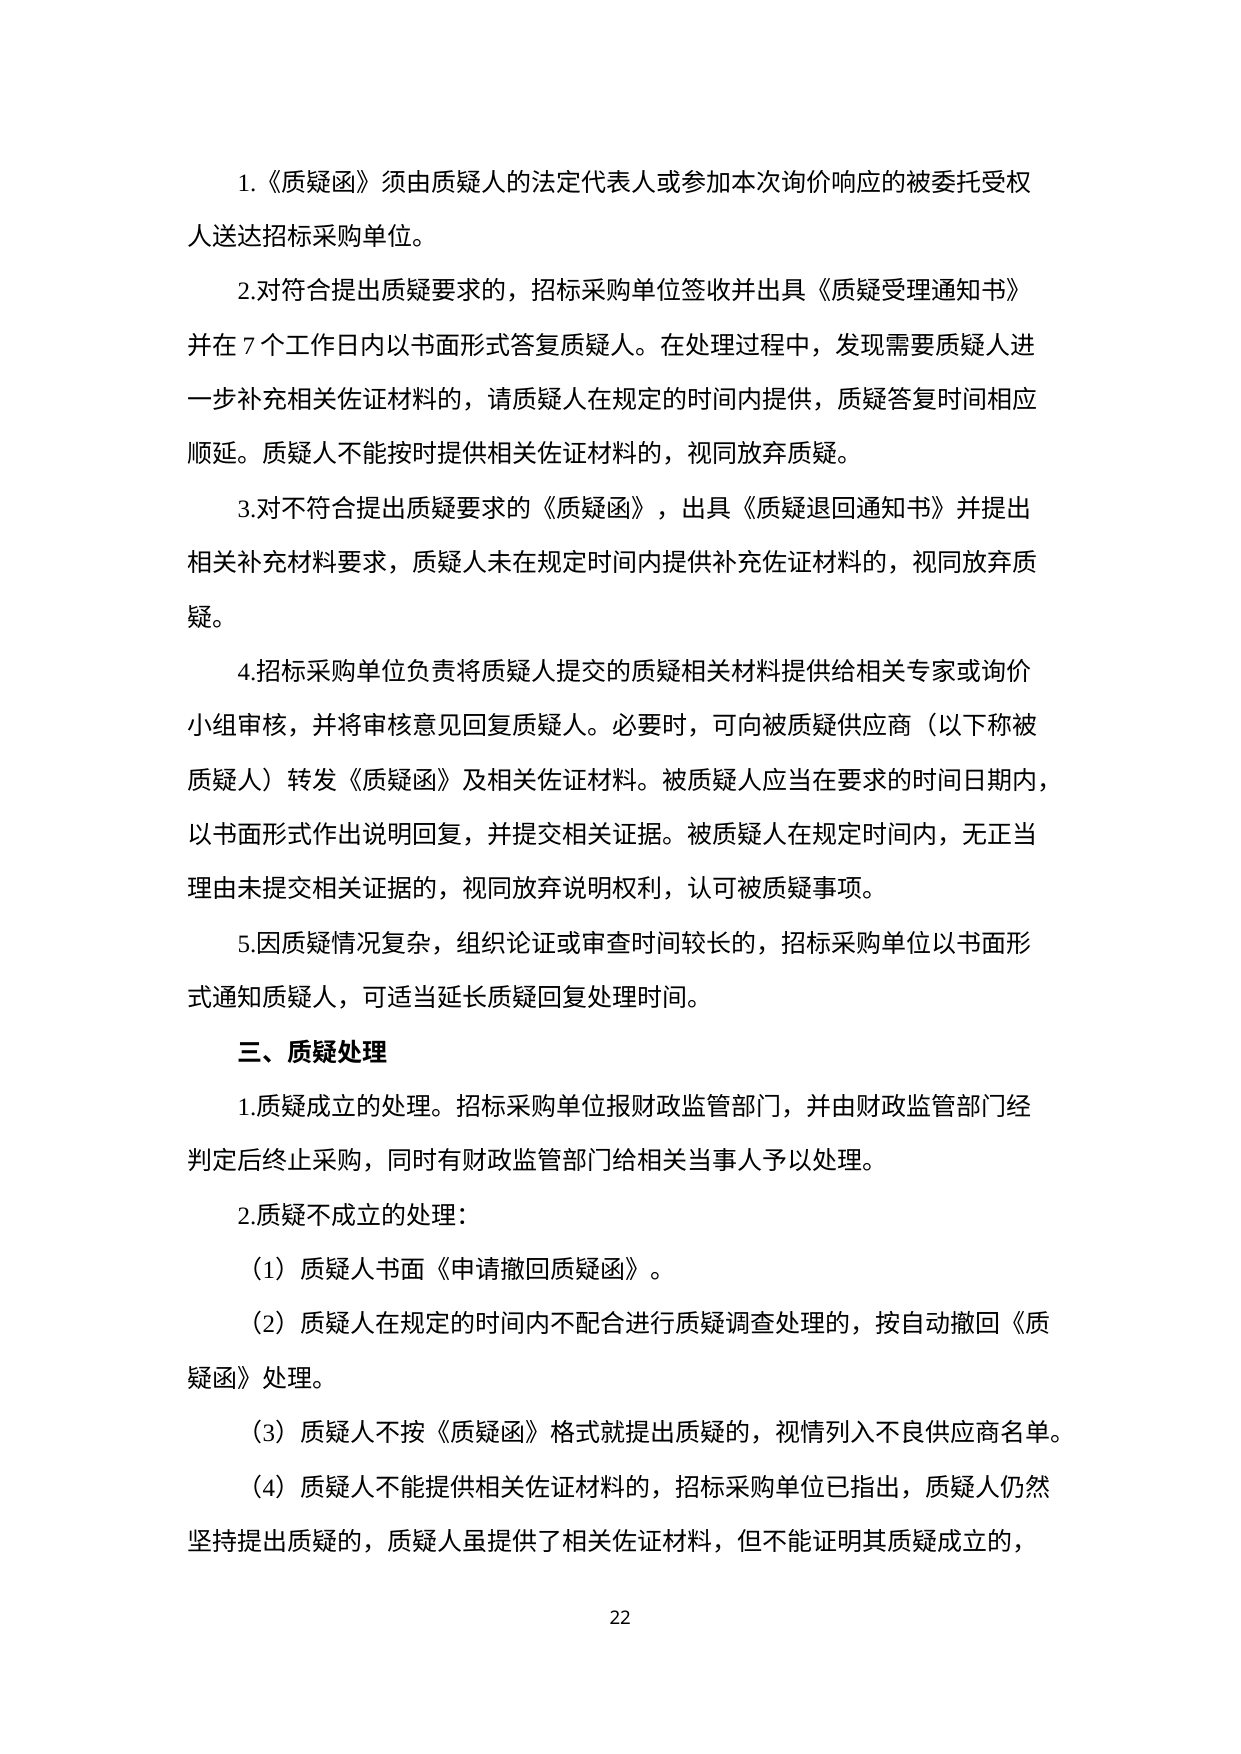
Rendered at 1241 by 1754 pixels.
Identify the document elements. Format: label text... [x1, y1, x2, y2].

text 2.质疑不成立的处理： [187, 1195, 1053, 1231]
text 三、质疑处理 [187, 1032, 1053, 1068]
text （3）质疑人不按《质疑函》格式就提出质疑的，视情列入不良供应商名单。 [187, 1413, 1053, 1449]
text （2）质疑人在规定的时间内不配合进行质疑调查处理的，按自动撤回《质疑函》处理。 [187, 1304, 1053, 1394]
text （1）质疑人书面《申请撤回质疑函》。 [187, 1249, 1053, 1286]
text 2.对符合提出质疑要求的，招标采购单位签收并出具《质疑受理通知书》并在7个工作日内以书面形式答复质疑人。在处理过程中，发现需要质疑人进一步补充相关佐证材料的，请质疑人在规定的时间内提供，质疑答复时间相应顺延。质疑人不能按时提供相关佐证材料的，视同放弃质疑。 [187, 271, 1053, 470]
text 4.招标采购单位负责将质疑人提交的质疑相关材料提供给相关专家或询价小组审核，并将审核意见回复质疑人。必要时，可向被质疑供应商（以下称被质疑人）转发《质疑函》及相关佐证材料。被质疑人应当在要求的时间日期内，以书面形式作出说明回复，并提交相关证据。被质疑人在规定时间内，无正当理由未提交相关证据的，视同放弃说明权利，认可被质疑事项。 [187, 651, 1053, 905]
text 5.因质疑情况复杂，组织论证或审查时间较长的，招标采购单位以书面形式通知质疑人，可适当延长质疑回复处理时间。 [187, 923, 1053, 1014]
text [187, 1467, 1053, 1558]
text 1.质疑成立的处理。招标采购单位报财政监管部门，并由财政监管部门经判定后终止采购，同时有财政监管部门给相关当事人予以处理。 [187, 1086, 1053, 1177]
text 1.《质疑函》须由质疑人的法定代表人或参加本次询价响应的被委托受权人送达招标采购单位。 [187, 162, 1053, 253]
text 3.对不符合提出质疑要求的《质疑函》，出具《质疑退回通知书》并提出相关补充材料要求，质疑人未在规定时间内提供补充佐证材料的，视同放弃质疑。 [187, 488, 1053, 633]
